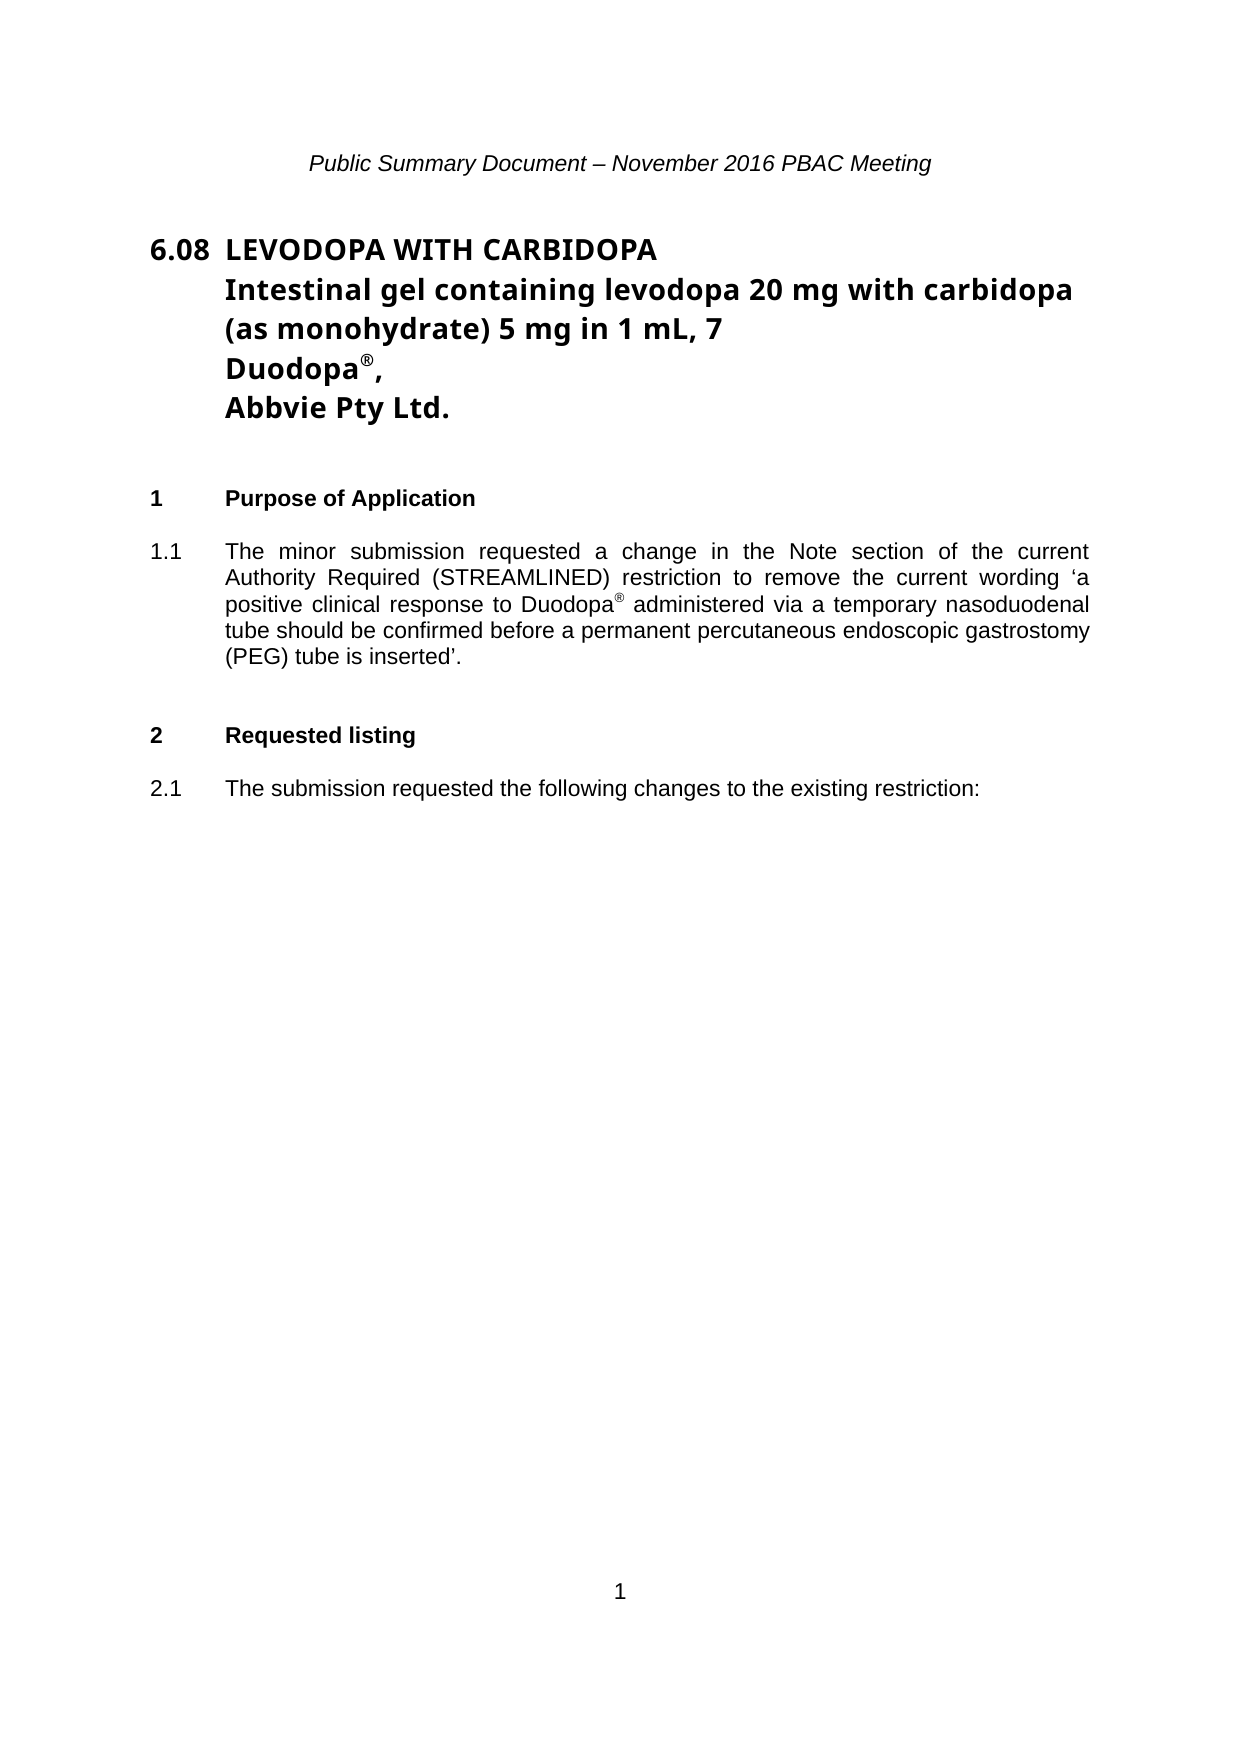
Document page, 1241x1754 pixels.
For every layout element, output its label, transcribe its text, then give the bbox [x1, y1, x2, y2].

list The minor submission requested a change in the Note section of the current Authority Required (STREAMLINED) restriction to remove the current wording ‘a positive clinical response to Duodopa® administered via a temporary nasoduodenal tube should be confirmed before a permanent percutaneous endoscopic gastrostomy (PEG) tube is inserted’. [150, 538, 1090, 669]
title 6.08 LEVODOPA WITH CARBIDOPA Intestinal gel containing levodopa 20 mg with carbidopa (as monohydrate) 5 mg in 1 mL, 7 Duodopa®, Abbvie Pty Ltd. [150, 229, 1090, 427]
subtitle Requested listing [150, 722, 1090, 749]
subtitle Purpose of Application [150, 485, 1090, 511]
list The submission requested the following changes to the existing restriction: [150, 775, 1090, 801]
